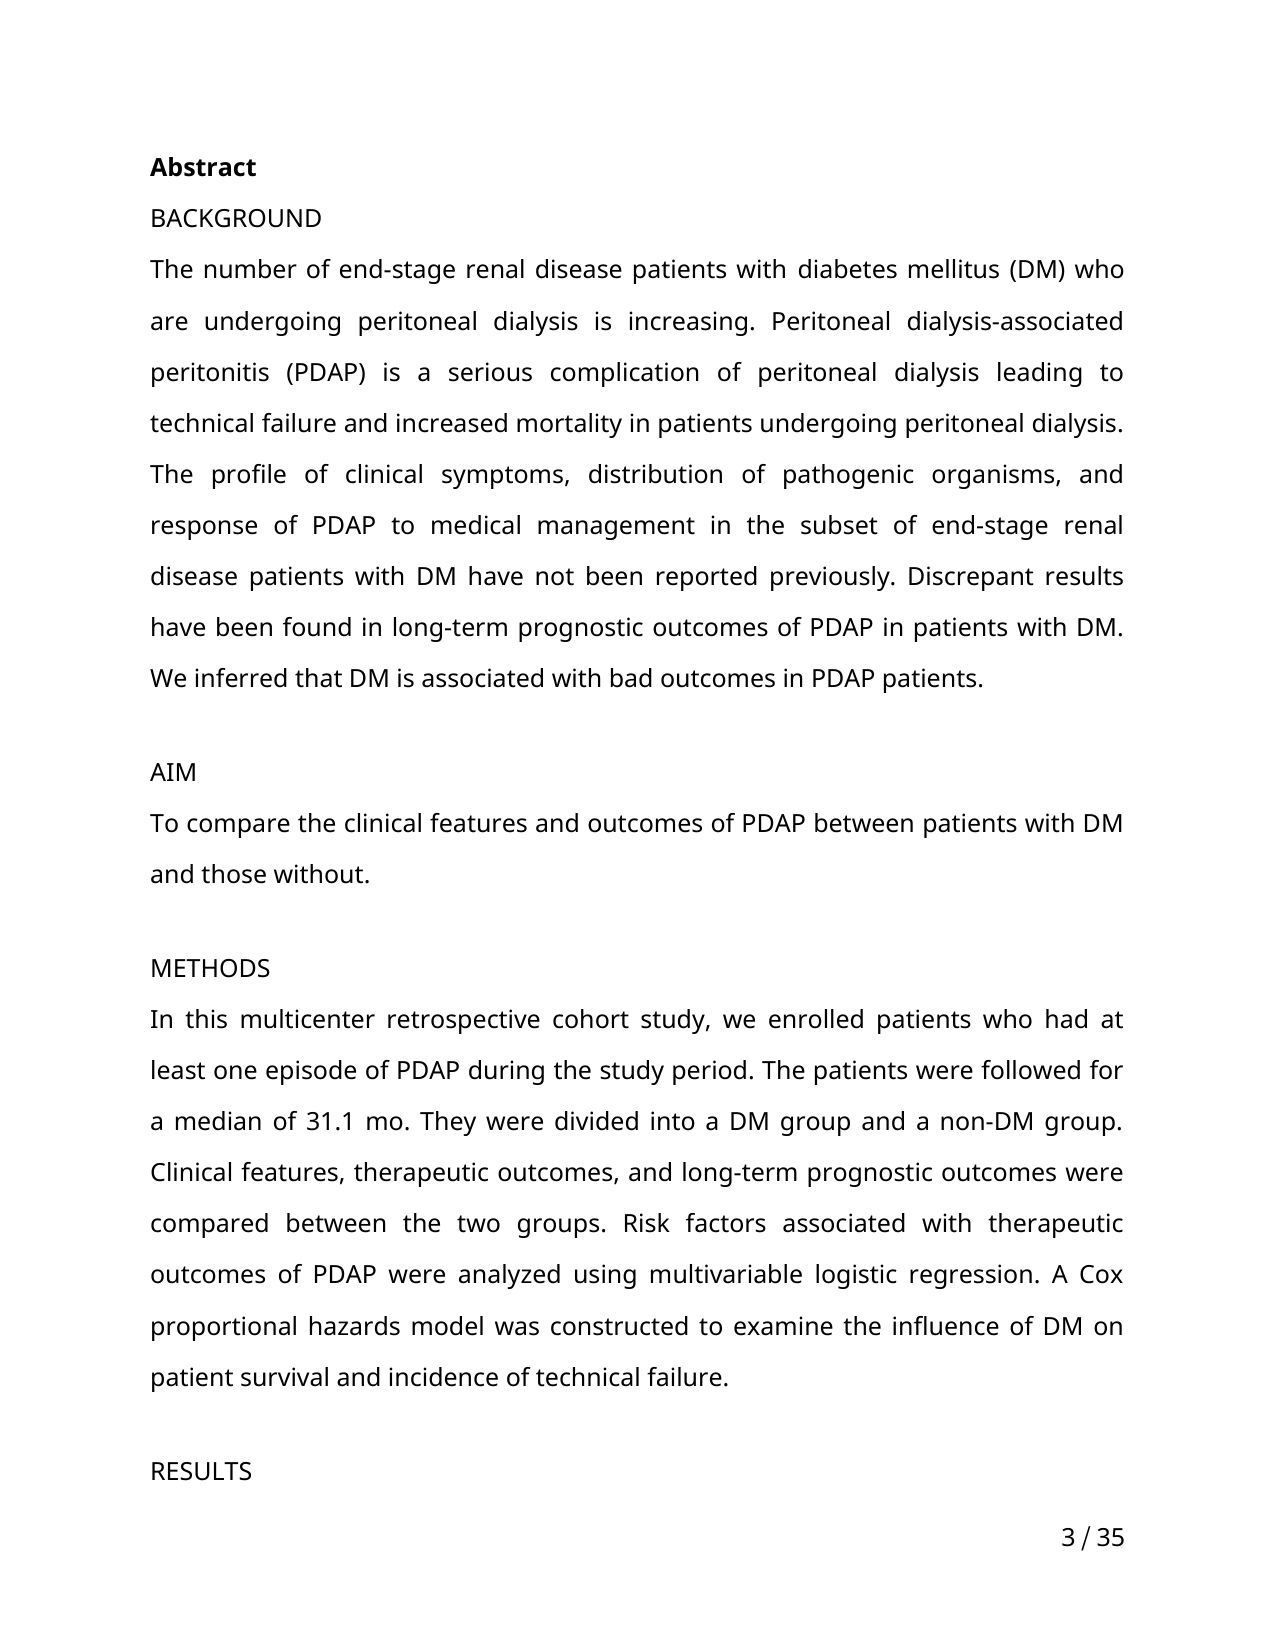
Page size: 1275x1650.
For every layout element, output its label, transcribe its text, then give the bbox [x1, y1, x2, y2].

text BACKGROUND [150, 201, 1125, 235]
text In this multicenter retrospective cohort study, we enrolled patients who had at least one episode of PDAP during the study period. The patients were followed for a median of 31.1 mo. They were divided into a DM group and a non-DM group. Clinical features, therapeutic outcomes, and long-term prognostic outcomes were compared between the two groups. Risk factors associated with therapeutic outcomes of PDAP were analyzed using multivariable logistic regression. A Cox proportional hazards model was constructed to examine the influence of DM on patient survival and incidence of technical failure. [150, 1002, 1125, 1393]
text Abstract [150, 150, 1125, 184]
text To compare the clinical features and outcomes of PDAP between patients with DM and those without. [150, 806, 1125, 891]
text RESULTS [150, 1453, 1125, 1487]
text METHODS [150, 951, 1125, 985]
text The number of end-stage renal disease patients with diabetes mellitus (DM) who are undergoing peritoneal dialysis is increasing. Peritoneal dialysis-associated peritonitis (PDAP) is a serious complication of peritoneal dialysis leading to technical failure and increased mortality in patients undergoing peritoneal dialysis. The profile of clinical symptoms, distribution of pathogenic organisms, and response of PDAP to medical management in the subset of end-stage renal disease patients with DM have not been reported previously. Discrepant results have been found in long-term prognostic outcomes of PDAP in patients with DM. We inferred that DM is associated with bad outcomes in PDAP patients. [150, 252, 1125, 694]
text AIM [150, 754, 1125, 789]
